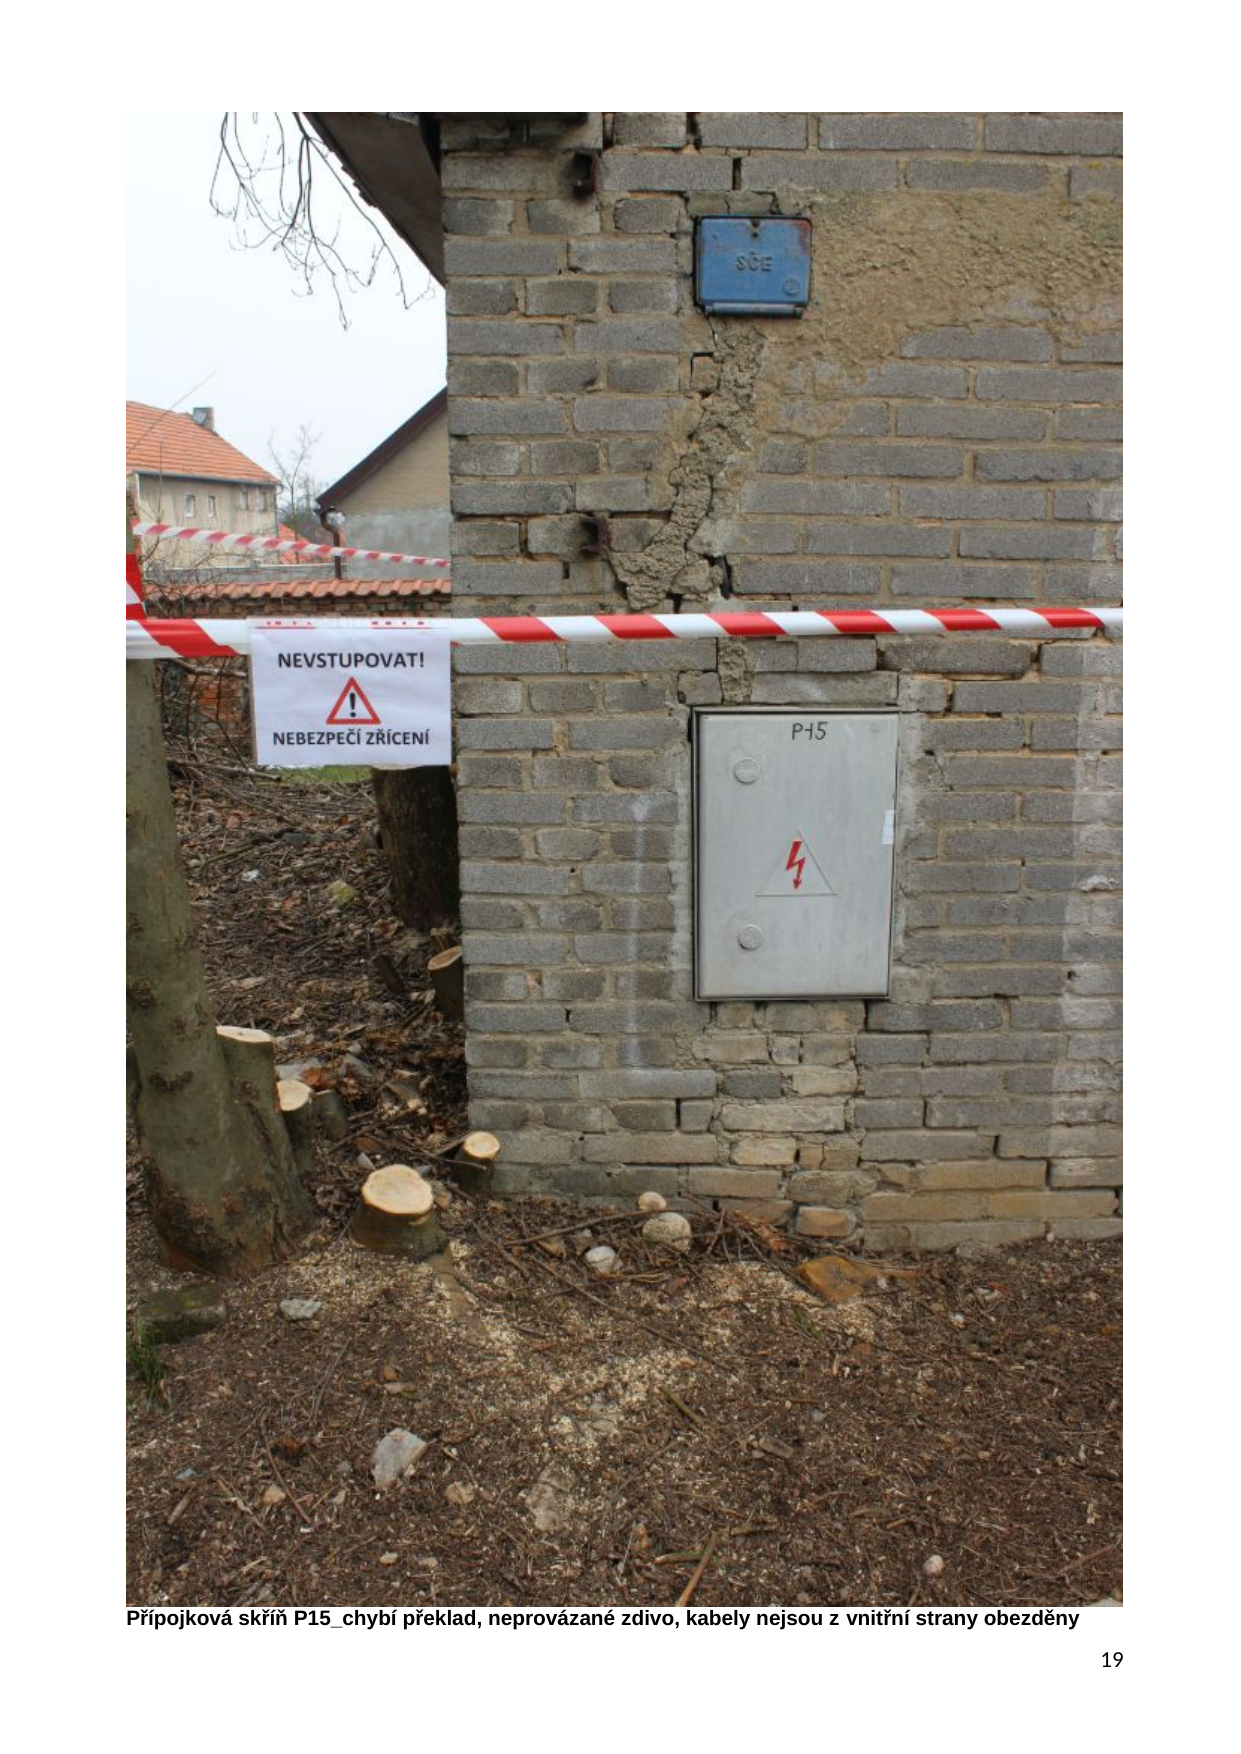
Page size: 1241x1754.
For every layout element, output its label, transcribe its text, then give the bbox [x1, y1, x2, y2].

text Přípojková skříň P15_chybí překlad, neprovázané zdivo, kabely nejsou z vnitřní strany obezděny [126, 1607, 1123, 1630]
picture [126, 112, 1123, 1607]
